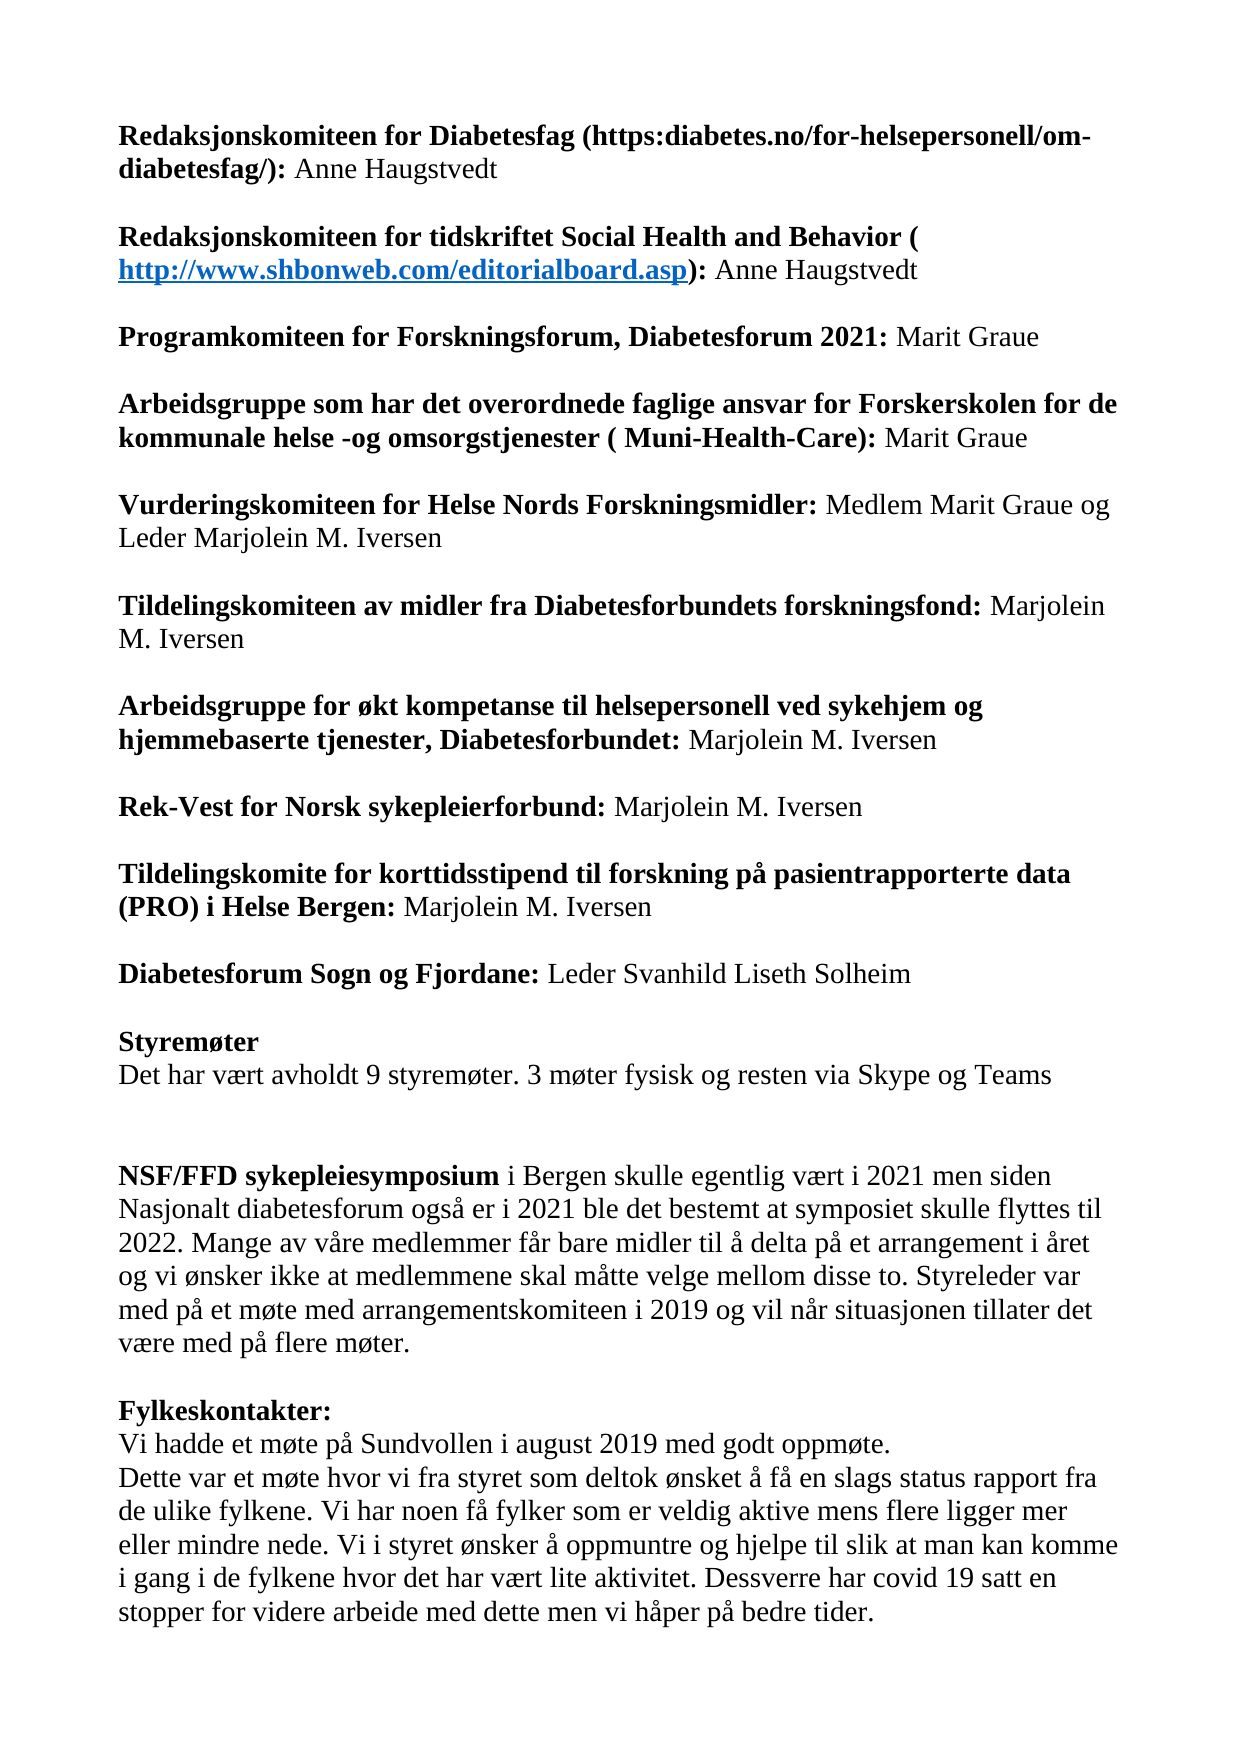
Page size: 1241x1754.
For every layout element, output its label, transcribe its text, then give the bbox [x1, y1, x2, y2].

text Styremøter [118, 1024, 1122, 1057]
text Vurderingskomiteen for Helse Nords Forskningsmidler: Medlem Marit Graue og Leder Marjolein M. Iversen [118, 487, 1122, 554]
text Rek-Vest for Norsk sykepleierforbund: Marjolein M. Iversen [118, 789, 1122, 822]
text Programkomiteen for Forskningsforum, Diabetesforum 2021: Marit Graue [118, 319, 1122, 353]
text Det har vært avholdt 9 styremøter. 3 møter fysisk og resten via Skype og Teams [118, 1057, 1122, 1091]
text Dette var et møte hvor vi fra styret som deltok ønsket å få en slags status rapport fra de ulike fylkene. Vi har noen få fylker som er veldig aktive mens flere ligger mer eller mindre nede. Vi i styret ønsker å oppmuntre og hjelpe til slik at man kan komme i gang i de fylkene hvor det har vært lite aktivitet. Dessverre har covid 19 satt en stopper for videre arbeide med dette men vi håper på bedre tider. [118, 1460, 1122, 1627]
text Tildelingskomite for korttidsstipend til forskning på pasientrapporterte data (PRO) i Helse Bergen: Marjolein M. Iversen [118, 856, 1122, 923]
text Redaksjonskomiteen for Diabetesfag (https:diabetes.no/for-helsepersonell/om-diabetesfag/): Anne Haugstvedt [118, 118, 1122, 185]
text Redaksjonskomiteen for tidskriftet Social Health and Behavior ( http://www.shbonweb.com/editorialboard.asp): Anne Haugstvedt [118, 219, 1122, 286]
text Arbeidsgruppe som har det overordnede faglige ansvar for Forskerskolen for de kommunale helse -og omsorgstjenester ( Muni-Health-Care): Marit Graue [118, 386, 1122, 453]
text Diabetesforum Sogn og Fjordane: Leder Svanhild Liseth Solheim [118, 957, 1122, 990]
text Vi hadde et møte på Sundvollen i august 2019 med godt oppmøte. [118, 1426, 1122, 1460]
text Arbeidsgruppe for økt kompetanse til helsepersonell ved sykehjem og hjemmebaserte tjenester, Diabetesforbundet: Marjolein M. Iversen [118, 688, 1122, 755]
text NSF/FFD sykepleiesymposium i Bergen skulle egentlig vært i 2021 men siden Nasjonalt diabetesforum også er i 2021 ble det bestemt at symposiet skulle flyttes til 2022. Mange av våre medlemmer får bare midler til å delta på et arrangement i året og vi ønsker ikke at medlemmene skal måtte velge mellom disse to. Styreleder var med på et møte med arrangementskomiteen i 2019 og vil når situasjonen tillater det være med på flere møter. [118, 1158, 1122, 1359]
text Tildelingskomiteen av midler fra Diabetesforbundets forskningsfond: Marjolein M. Iversen [118, 588, 1122, 655]
text Fylkeskontakter: [118, 1393, 1122, 1426]
